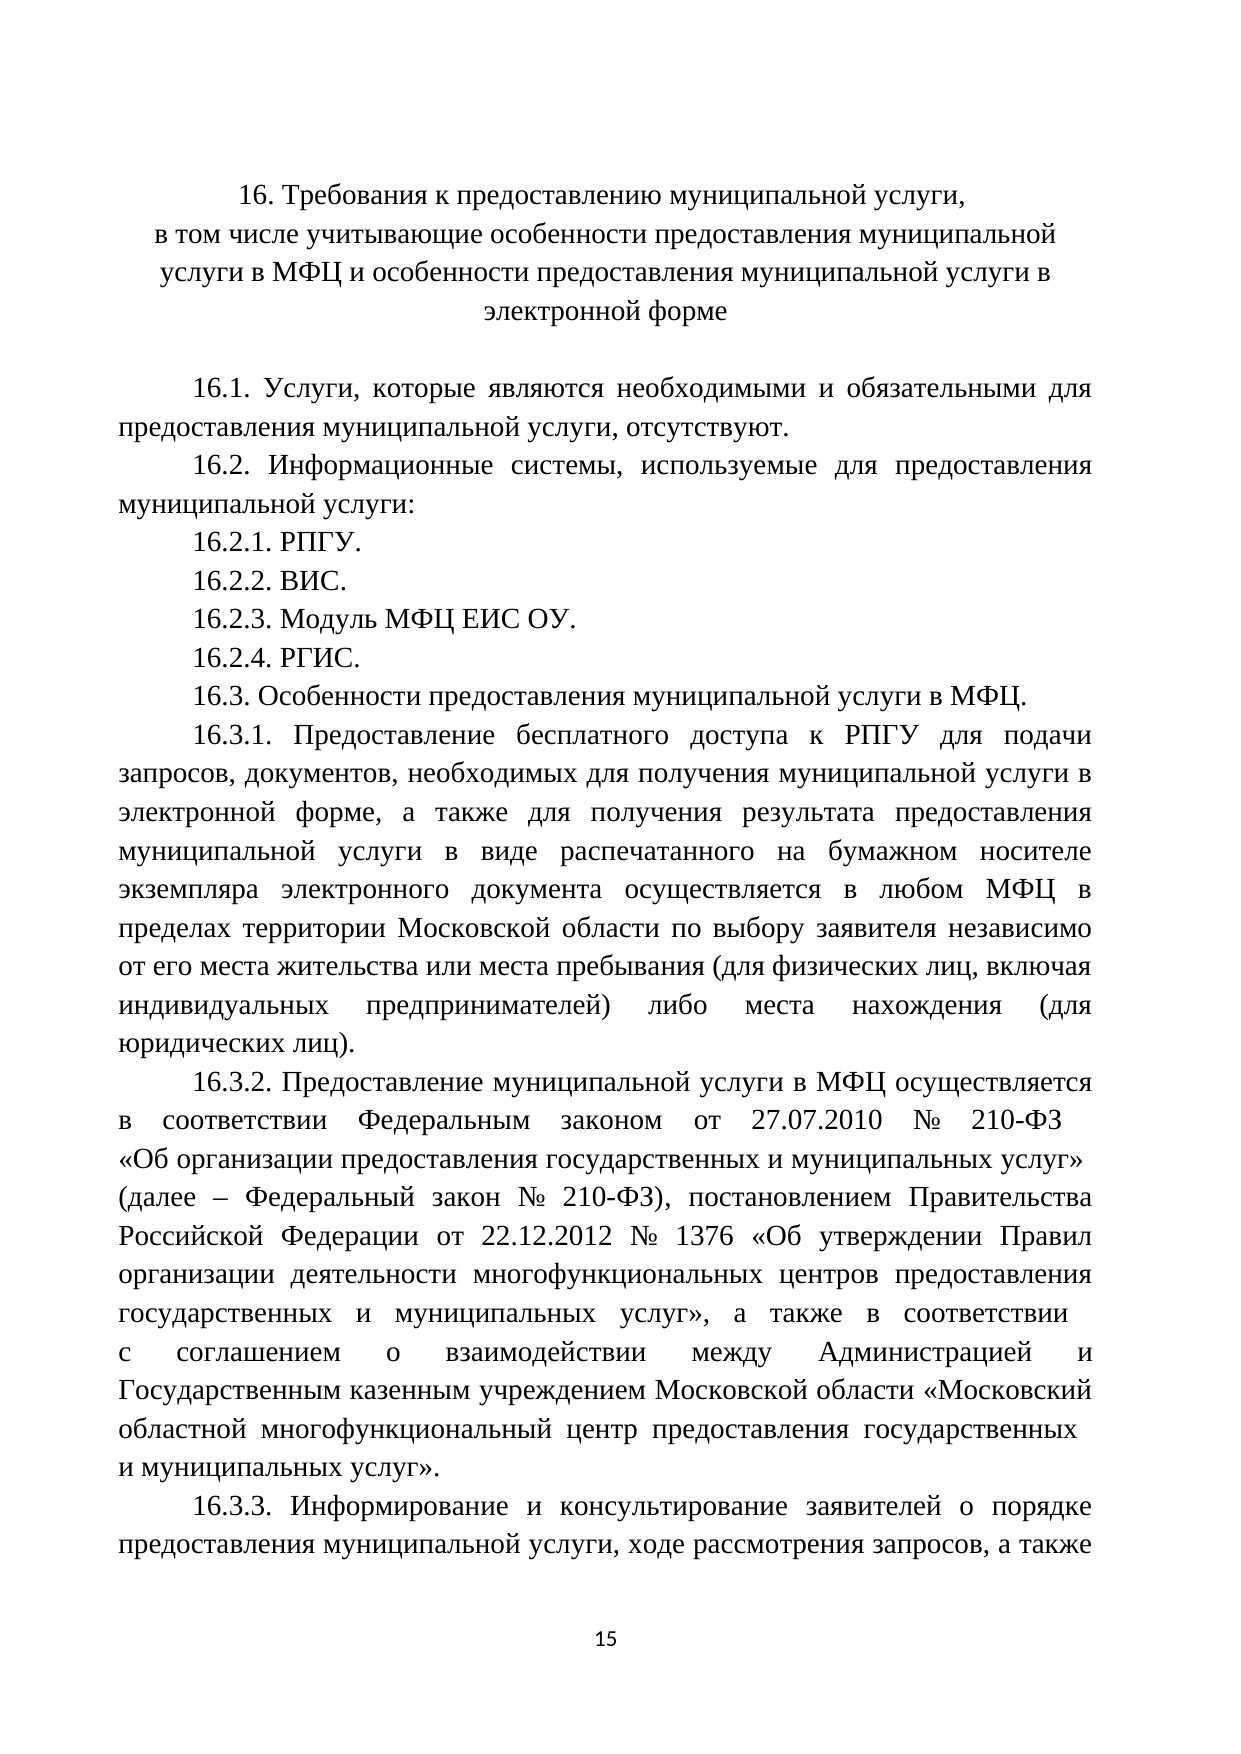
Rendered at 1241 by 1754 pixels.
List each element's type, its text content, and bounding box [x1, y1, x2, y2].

text 16.3. Особенности предоставления муниципальной услуги в МФЦ. [118, 678, 1093, 712]
text 16.1. Услуги, которые являются необходимыми и обязательными для предоставления муниципальной услуги, отсутствуют. [118, 370, 1093, 442]
text 16.3.1. Предоставление бесплатного доступа к РПГУ для подачи запросов, документов, необходимых для получения муниципальной услуги в электронной форме, а также для получения результата предоставления муниципальной услуги в виде распечатанного на бумажном носителе экземпляра электронного документа осуществляется в любом МФЦ в пределах территории Московской области по выбору заявителя независимо от его места жительства или места пребывания (для физических лиц, включая индивидуальных предпринимателей) либо места нахождения (для юридических лиц). [118, 717, 1093, 1059]
text 16.2.1. РПГУ. [118, 524, 1093, 558]
text 16.2. Информационные системы, используемые для предоставления муниципальной услуги: [118, 447, 1093, 519]
text 16.2.3. Модуль МФЦ ЕИС ОУ. [118, 601, 1093, 635]
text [118, 1488, 1093, 1560]
text 16.2.4. РГИС. [118, 640, 1093, 673]
text 16.3.2. Предоставление муниципальной услуги в МФЦ осуществляется в соответствии Федеральным законом от 27.07.2010 № 210-ФЗ «Об организации предоставления государственных и муниципальных услуг» (далее – Федеральный закон № 210-ФЗ), постановлением Правительства Российской Федерации от 22.12.2012 № 1376 «Об утверждении Правил организации деятельности многофункциональных центров предоставления государственных и муниципальных услуг», а также в соответствии с соглашением о взаимодействии между Администрацией и Государственным казенным учреждением Московской области «Московский областной многофункциональный центр предоставления государственных и муниципальных услуг». [118, 1064, 1093, 1483]
subtitle 16. Требования к предоставлению муниципальной услуги, в том числе учитывающие особенности предоставления муниципальной услуги в МФЦ и особенности предоставления муниципальной услуги в электронной форме [118, 177, 1093, 327]
text 16.2.2. ВИС. [118, 563, 1093, 596]
